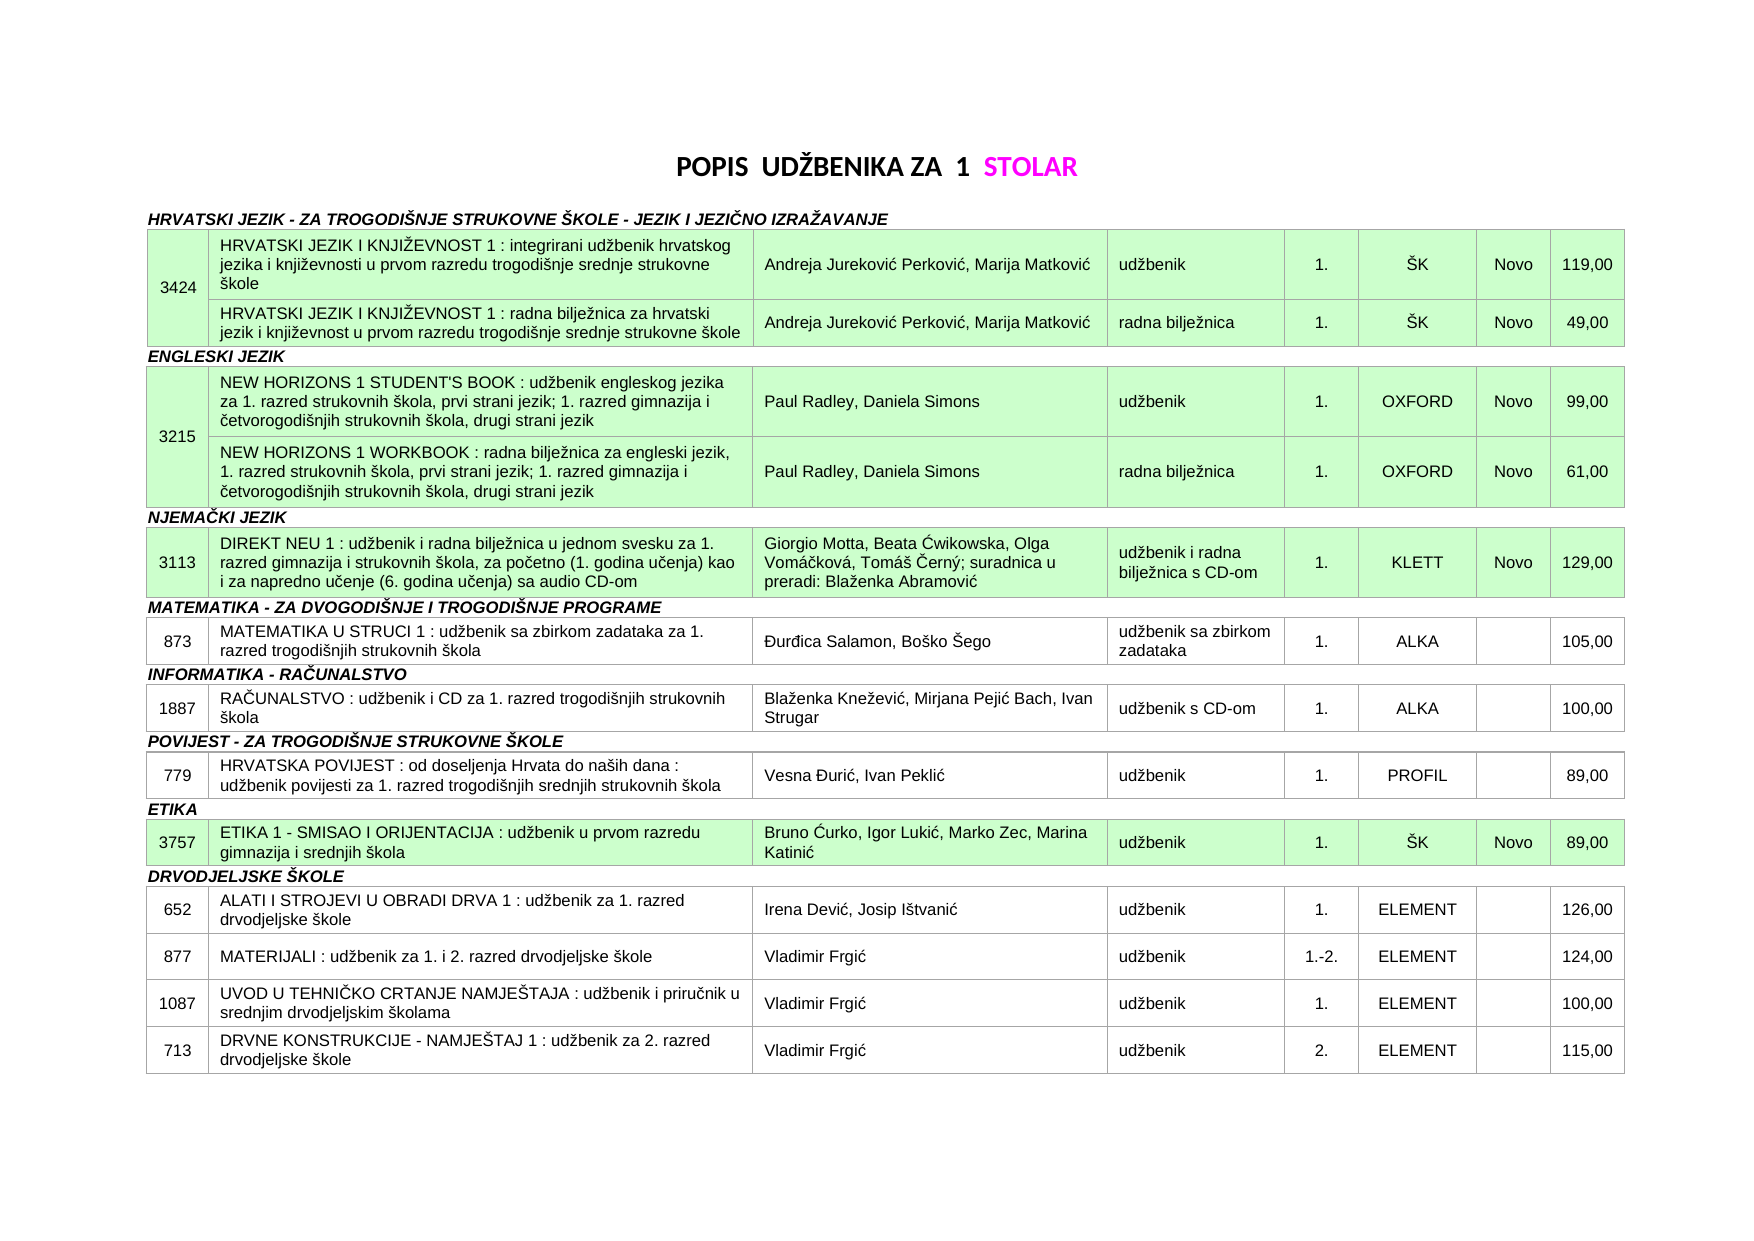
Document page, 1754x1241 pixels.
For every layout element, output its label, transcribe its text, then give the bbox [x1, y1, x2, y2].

table_cell ELEMENT [1359, 1027, 1476, 1073]
table_header Novo [1477, 528, 1550, 597]
table_header ALKA [1359, 685, 1476, 731]
table_header Blaženka Knežević, Mirjana Pejić Bach, Ivan Strugar [753, 685, 1107, 731]
table_cell Vladimir Frgić [753, 980, 1107, 1026]
text ETIKA [148, 799, 1606, 818]
table_header HRVATSKA POVIJEST : od doseljenja Hrvata do naših dana : udžbenik povijesti za 1. razred trogodišnjih srednjih strukovnih škola [209, 753, 752, 798]
table_cell UVOD U TEHNIČKO CRTANJE NAMJEŠTAJA : udžbenik i priručnik u srednjim drvodjeljskim školama [209, 980, 752, 1026]
table_cell udžbenik [1108, 1027, 1284, 1073]
text INFORMATIKA - RAČUNALSTVO [148, 665, 1606, 684]
table_header ETIKA 1 - SMISAO I ORIJENTACIJA : udžbenik u prvom razredu gimnazija i srednjih škola [209, 820, 752, 865]
table_header 129,00 [1551, 528, 1624, 597]
table_cell [1477, 980, 1550, 1026]
table_cell 115,00 [1551, 1027, 1624, 1073]
table_header [1477, 618, 1550, 664]
table_header 1. [1285, 230, 1358, 299]
table_header 89,00 [1551, 753, 1624, 798]
table_header 1. [1285, 820, 1358, 865]
text POVIJEST - ZA TROGODIŠNJE STRUKOVNE ŠKOLE [148, 732, 1606, 751]
table_cell ŠK [1359, 300, 1476, 346]
table_header udžbenik [1108, 230, 1284, 299]
table_header DIREKT NEU 1 : udžbenik i radna bilježnica u jednom svesku za 1. razred gimnazija i strukovnih škola, za početno (1. godina učenja) kao i za napredno učenje (6. godina učenja) sa audio CD-om [209, 528, 752, 597]
table_header udžbenik sa zbirkom zadataka [1108, 618, 1284, 664]
table_header udžbenik i radna bilježnica s CD-om [1108, 528, 1284, 597]
table_header 105,00 [1551, 618, 1624, 664]
table_cell Paul Radley, Daniela Simons [753, 437, 1107, 507]
table_header HRVATSKI JEZIK I KNJIŽEVNOST 1 : integrirani udžbenik hrvatskog jezika i književnosti u prvom razredu trogodišnje srednje strukovne škole [209, 230, 753, 299]
table_cell OXFORD [1359, 437, 1476, 507]
table_header Bruno Ćurko, Igor Lukić, Marko Zec, Marina Katinić [753, 820, 1107, 865]
text MATEMATIKA - ZA DVOGODIŠNJE I TROGODIŠNJE PROGRAME [148, 598, 1606, 617]
text ENGLESKI JEZIK [148, 347, 1606, 366]
table_header udžbenik [1108, 820, 1284, 865]
table_header 119,00 [1551, 230, 1624, 299]
table_header 1. [1285, 528, 1358, 597]
text POPIS UDŽBENIKA ZA 1 STOLAR [148, 148, 1606, 183]
table_header udžbenik [1108, 887, 1284, 932]
table_header 3113 [147, 528, 208, 597]
table_cell [1477, 1027, 1550, 1073]
table_header udžbenik s CD-om [1108, 685, 1284, 731]
table_cell 877 [147, 934, 208, 979]
table_header 3424 [148, 230, 208, 346]
table_cell 100,00 [1551, 980, 1624, 1026]
table_header 779 [147, 753, 208, 798]
table_header RAČUNALSTVO : udžbenik i CD za 1. razred trogodišnjih strukovnih škola [209, 685, 752, 731]
table_header 873 [147, 618, 208, 664]
table_header [1477, 685, 1550, 731]
table_cell DRVNE KONSTRUKCIJE - NAMJEŠTAJ 1 : udžbenik za 2. razred drvodjeljske škole [209, 1027, 752, 1073]
table_cell Andreja Jureković Perković, Marija Matković [754, 300, 1107, 346]
table_header 89,00 [1551, 820, 1624, 865]
table_cell 1087 [147, 980, 208, 1026]
table_header ALATI I STROJEVI U OBRADI DRVA 1 : udžbenik za 1. razred drvodjeljske škole [209, 887, 752, 932]
table_cell 61,00 [1551, 437, 1624, 507]
table_header ELEMENT [1359, 887, 1476, 932]
table_header [1477, 753, 1550, 798]
table_header ŠK [1359, 230, 1476, 299]
table_cell HRVATSKI JEZIK I KNJIŽEVNOST 1 : radna bilježnica za hrvatski jezik i književnost u prvom razredu trogodišnje srednje strukovne škole [209, 300, 753, 346]
table_header udžbenik [1108, 367, 1284, 436]
table_cell udžbenik [1108, 980, 1284, 1026]
table_header udžbenik [1108, 753, 1284, 798]
table_cell radna bilježnica [1108, 300, 1284, 346]
table_cell Novo [1477, 300, 1550, 346]
table_cell 1.-2. [1285, 934, 1358, 979]
table_header 652 [147, 887, 208, 932]
table_header Paul Radley, Daniela Simons [753, 367, 1107, 436]
table_cell 124,00 [1551, 934, 1624, 979]
table_header 3757 [147, 820, 208, 865]
table_header 100,00 [1551, 685, 1624, 731]
table_header Irena Dević, Josip Ištvanić [753, 887, 1107, 932]
table_header MATEMATIKA U STRUCI 1 : udžbenik sa zbirkom zadataka za 1. razred trogodišnjih strukovnih škola [209, 618, 752, 664]
table_cell [1477, 934, 1550, 979]
table_header 1. [1285, 618, 1358, 664]
table_header 3215 [147, 367, 208, 507]
table_header 1. [1285, 887, 1358, 932]
table_header 126,00 [1551, 887, 1624, 932]
table_header 1. [1285, 367, 1358, 436]
table_header OXFORD [1359, 367, 1476, 436]
table_cell 1. [1285, 980, 1358, 1026]
table_header Đurđica Salamon, Boško Šego [753, 618, 1107, 664]
table_cell MATERIJALI : udžbenik za 1. i 2. razred drvodjeljske škole [209, 934, 752, 979]
table_header NEW HORIZONS 1 STUDENT'S BOOK : udžbenik engleskog jezika za 1. razred strukovnih škola, prvi strani jezik; 1. razred gimnazija i četvorogodišnjih strukovnih škola, drugi strani jezik [209, 367, 752, 436]
table_header 99,00 [1551, 367, 1624, 436]
table_cell 2. [1285, 1027, 1358, 1073]
table_cell NEW HORIZONS 1 WORKBOOK : radna bilježnica za engleski jezik, 1. razred strukovnih škola, prvi strani jezik; 1. razred gimnazija i četvorogodišnjih strukovnih škola, drugi strani jezik [209, 437, 752, 507]
table_cell 713 [147, 1027, 208, 1073]
table_header Novo [1477, 820, 1550, 865]
table_cell Vladimir Frgić [753, 1027, 1107, 1073]
table_header ŠK [1359, 820, 1476, 865]
table_cell radna bilježnica [1108, 437, 1284, 507]
table_cell ELEMENT [1359, 934, 1476, 979]
table_header KLETT [1359, 528, 1476, 597]
table_cell Novo [1477, 437, 1550, 507]
table_header Andreja Jureković Perković, Marija Matković [754, 230, 1107, 299]
table_header ALKA [1359, 618, 1476, 664]
text DRVODJELJSKE ŠKOLE [148, 866, 1606, 886]
table_cell ELEMENT [1359, 980, 1476, 1026]
table_header PROFIL [1359, 753, 1476, 798]
text NJEMAČKI JEZIK [148, 508, 1606, 527]
table_cell 1. [1285, 300, 1358, 346]
text HRVATSKI JEZIK - ZA TROGODIŠNJE STRUKOVNE ŠKOLE - JEZIK I JEZIČNO IZRAŽAVANJE [148, 209, 1606, 228]
table_header 1. [1285, 685, 1358, 731]
table_header [1477, 887, 1550, 932]
table_cell Vladimir Frgić [753, 934, 1107, 979]
table_header Novo [1477, 367, 1550, 436]
table_header Giorgio Motta, Beata Ćwikowska, Olga Vomáčková, Tomáš Černý; suradnica u preradi: Blaženka Abramović [753, 528, 1107, 597]
table_cell 1. [1285, 437, 1358, 507]
table_header 1887 [147, 685, 208, 731]
table_header Vesna Đurić, Ivan Peklić [753, 753, 1107, 798]
table_cell 49,00 [1551, 300, 1624, 346]
table_header Novo [1477, 230, 1550, 299]
table_header 1. [1285, 753, 1358, 798]
table_cell udžbenik [1108, 934, 1284, 979]
